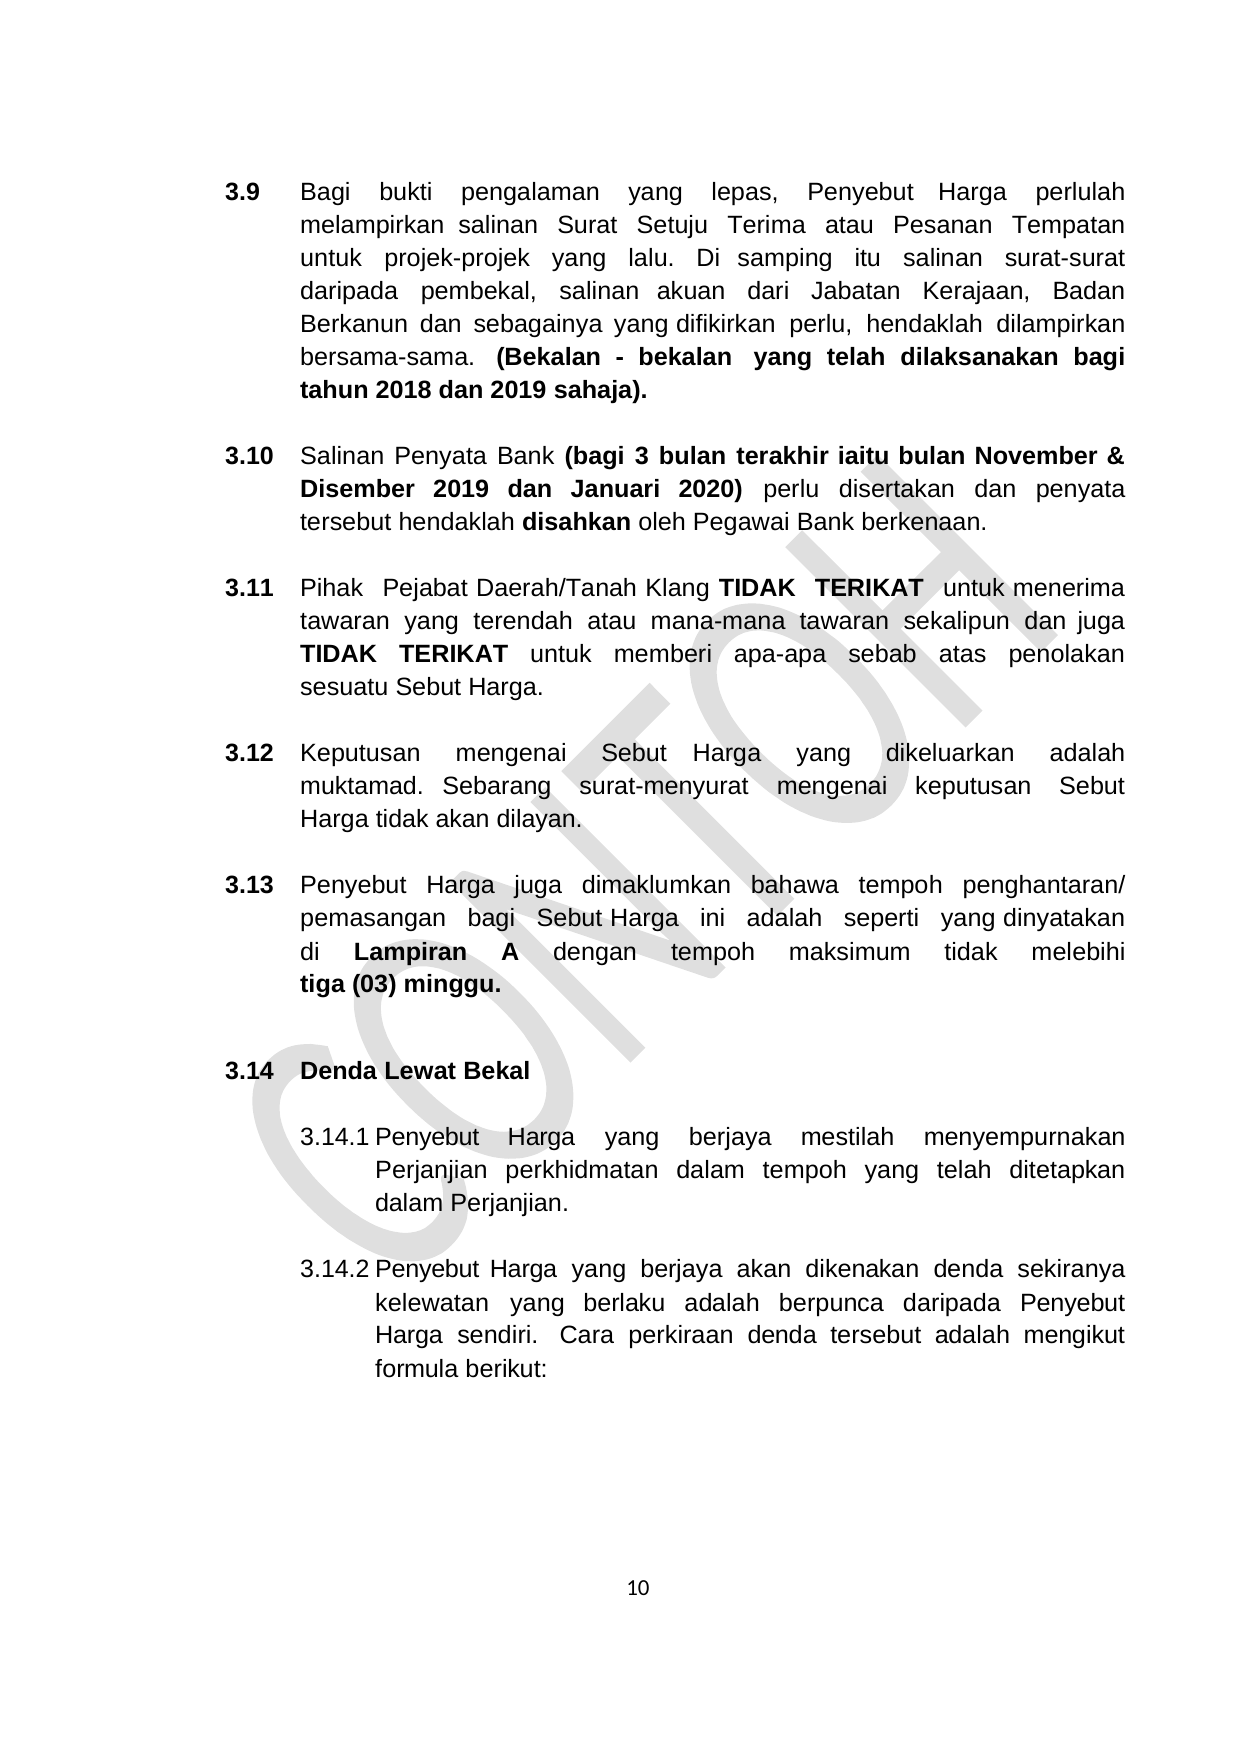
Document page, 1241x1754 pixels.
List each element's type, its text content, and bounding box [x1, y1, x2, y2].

list Keputusan mengenai Sebut Harga yang dikeluarkan adalah muktamad. Sebarang surat-menyurat mengenai keputusan Sebut Harga tidak akan dilayan. [225, 738, 1125, 833]
list Bagi bukti pengalaman yang lepas, Penyebut Harga perlulah melampirkan salinan Surat Setuju Terima atau Pesanan Tempatan untuk projek-projek yang lalu. Di samping itu salinan surat-surat daripada pembekal, salinan akuan dari Jabatan Kerajaan, Badan Berkanun dan sebagainya yang difikirkan perlu, hendaklah dilampirkan bersama-sama. (Bekalan - bekalan yang telah dilaksanakan bagi tahun 2018 dan 2019 sahaja). [225, 177, 1125, 404]
list Penyebut Harga juga dimaklumkan bahawa tempoh penghantaran/ pemasangan bagi Sebut Harga ini adalah seperti yang dinyatakan di Lampiran A dengan tempoh maksimum tidak melebihi tiga (03) minggu. [225, 870, 1125, 998]
list Penyebut Harga yang berjaya akan dikenakan denda sekiranya kelewatan yang berlaku adalah berpunca daripada Penyebut Harga sendiri. Cara perkiraan denda tersebut adalah mengikut formula berikut: [300, 1254, 1125, 1382]
list Penyebut Harga yang berjaya mestilah menyempurnakan Perjanjian perkhidmatan dalam tempoh yang telah ditetapkan dalam Perjanjian. [300, 1122, 1125, 1217]
list Salinan Penyata Bank (bagi 3 bulan terakhir iaitu bulan November & Disember 2019 dan Januari 2020) perlu disertakan dan penyata tersebut hendaklah disahkan oleh Pegawai Bank berkenaan. [225, 441, 1125, 536]
list Denda Lewat Bekal [225, 1056, 1125, 1085]
list Pihak Pejabat Daerah/Tanah Klang TIDAK TERIKAT untuk menerima tawaran yang terendah atau mana-mana tawaran sekalipun dan juga TIDAK TERIKAT untuk memberi apa-apa sebab atas penolakan sesuatu Sebut Harga. [225, 573, 1125, 701]
